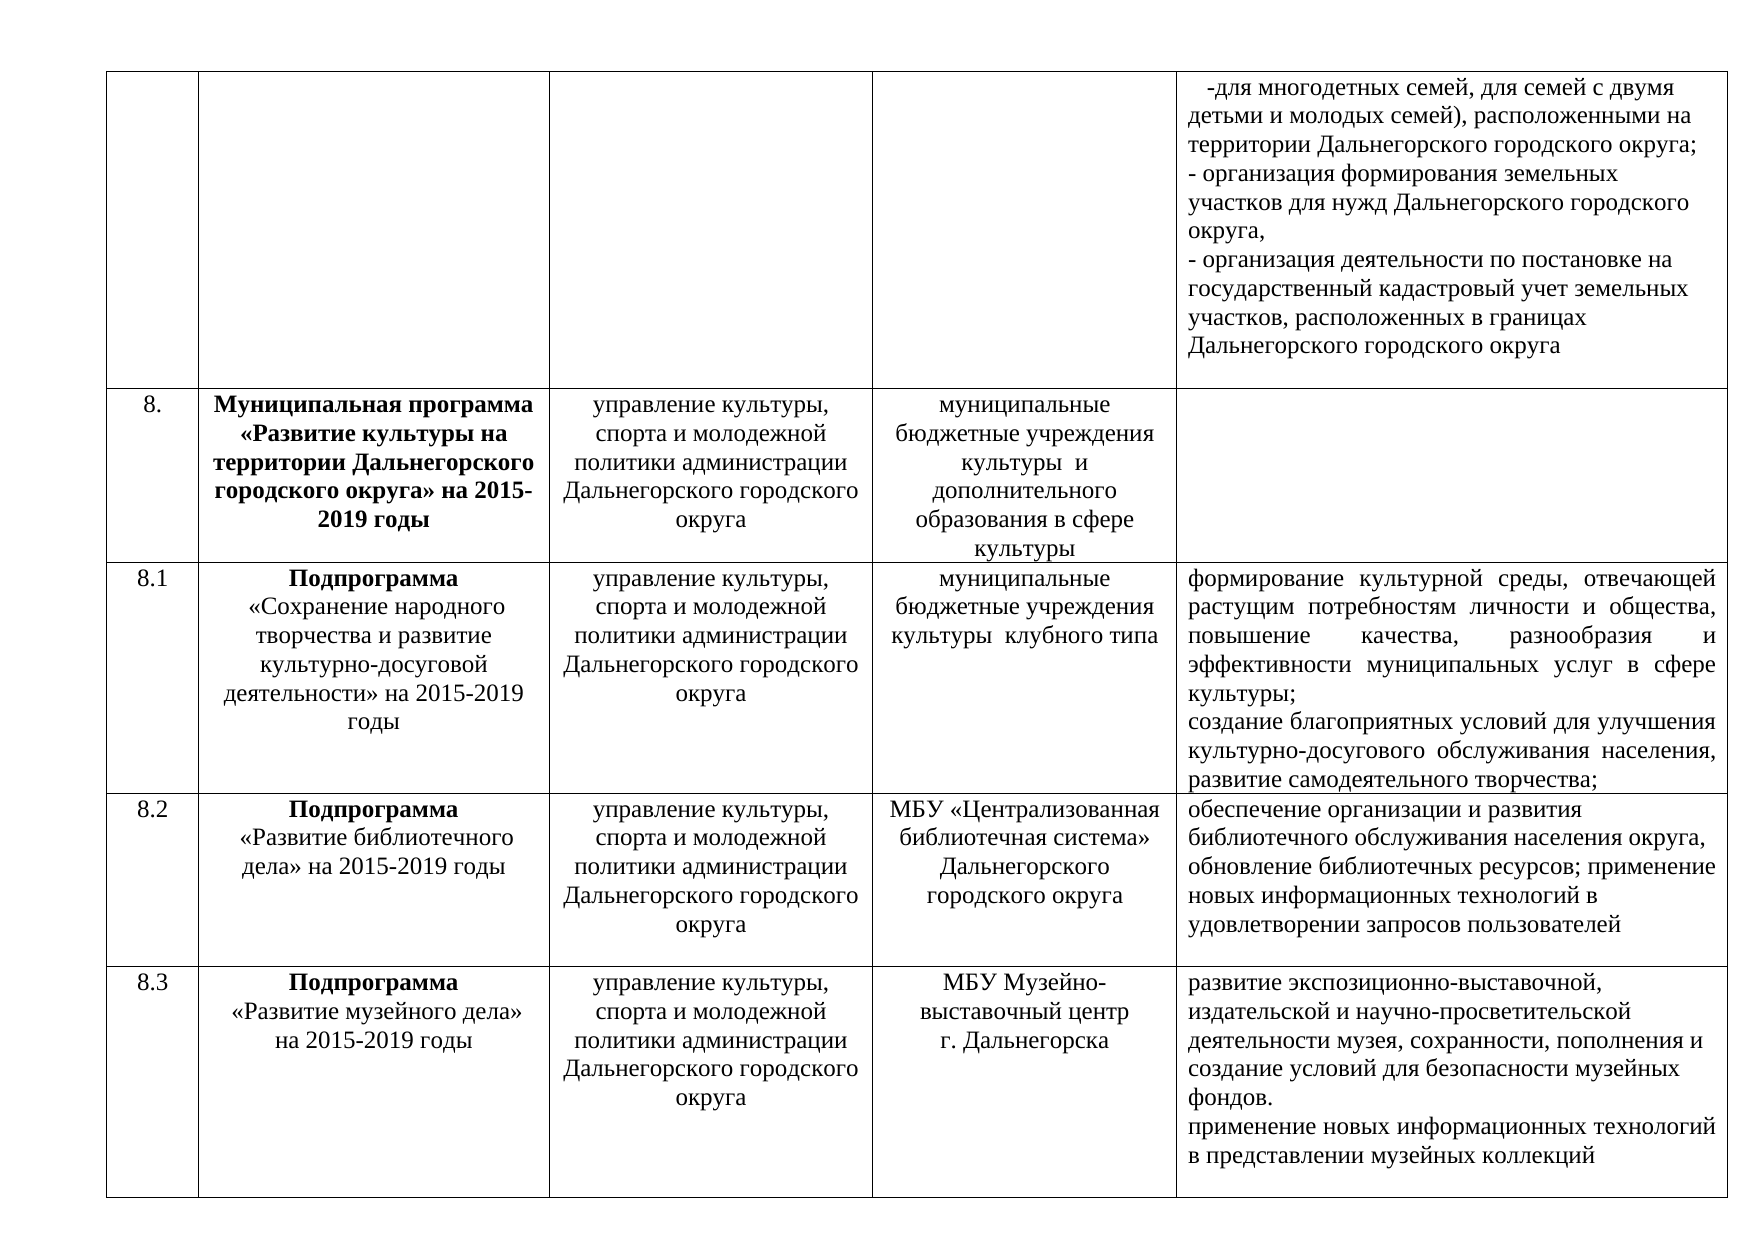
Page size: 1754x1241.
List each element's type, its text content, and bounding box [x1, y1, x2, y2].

table_cell 8.3 [107, 967, 198, 1197]
table_cell 8. [107, 389, 198, 562]
table_cell управление культуры, спорта и молодежной политики администрации Дальнегорского городского округа [550, 794, 872, 966]
table_cell Подпрограмма «Развитие библиотечного дела» на 2015-2019 годы [199, 794, 549, 966]
table_cell Подпрограмма «Развитие музейного дела» на 2015-2019 годы [199, 967, 549, 1197]
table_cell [199, 72, 549, 388]
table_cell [873, 72, 1176, 388]
table_cell управление культуры, спорта и молодежной политики администрации Дальнегорского городского округа [550, 563, 872, 793]
table_cell Муниципальная программа «Развитие культуры на территории Дальнегорского городского округа» на 2015- 2019 годы [199, 389, 549, 562]
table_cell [1177, 72, 1727, 388]
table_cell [550, 72, 872, 388]
table_cell обеспечение организации и развития библиотечного обслуживания населения округа, обновление библиотечных ресурсов; применение новых информационных технологий в удовлетворении запросов пользователей [1177, 794, 1727, 966]
table_cell МБУ «Централизованная библиотечная система» Дальнегорского городского округа [873, 794, 1176, 966]
table_cell 8.2 [107, 794, 198, 966]
table_cell Подпрограмма «Сохранение народного творчества и развитие культурно-досуговой деятельности» на 2015-2019 годы [199, 563, 549, 793]
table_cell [550, 967, 872, 1197]
table_cell развитие экспозиционно-выставочной, издательской и научно-просветительской деятельности музея, сохранности, пополнения и создание условий для безопасности музейных фондов. применение новых информационных технологий в представлении музейных коллекций [1177, 967, 1727, 1197]
table_cell 8.1 [107, 563, 198, 793]
table_cell формирование культурной среды, отвечающей растущим потребностям личности и общества, повышение качества, разнообразия и эффективности муниципальных услуг в сфере культуры; создание благоприятных условий для улучшения культурно-досугового обслуживания населения, развитие самодеятельного творчества; [1177, 563, 1727, 793]
table_cell муниципальные бюджетные учреждения культуры и дополнительного образования в сфере культуры [873, 389, 1176, 562]
table_cell МБУ Музейно-выставочный центр г. Дальнегорска [873, 967, 1176, 1197]
table_cell управление культуры, спорта и молодежной политики администрации Дальнегорского городского округа [550, 389, 872, 562]
table_cell [1177, 389, 1727, 562]
table_cell муниципальные бюджетные учреждения культуры клубного типа [873, 563, 1176, 793]
table_cell 7 [107, 72, 198, 388]
